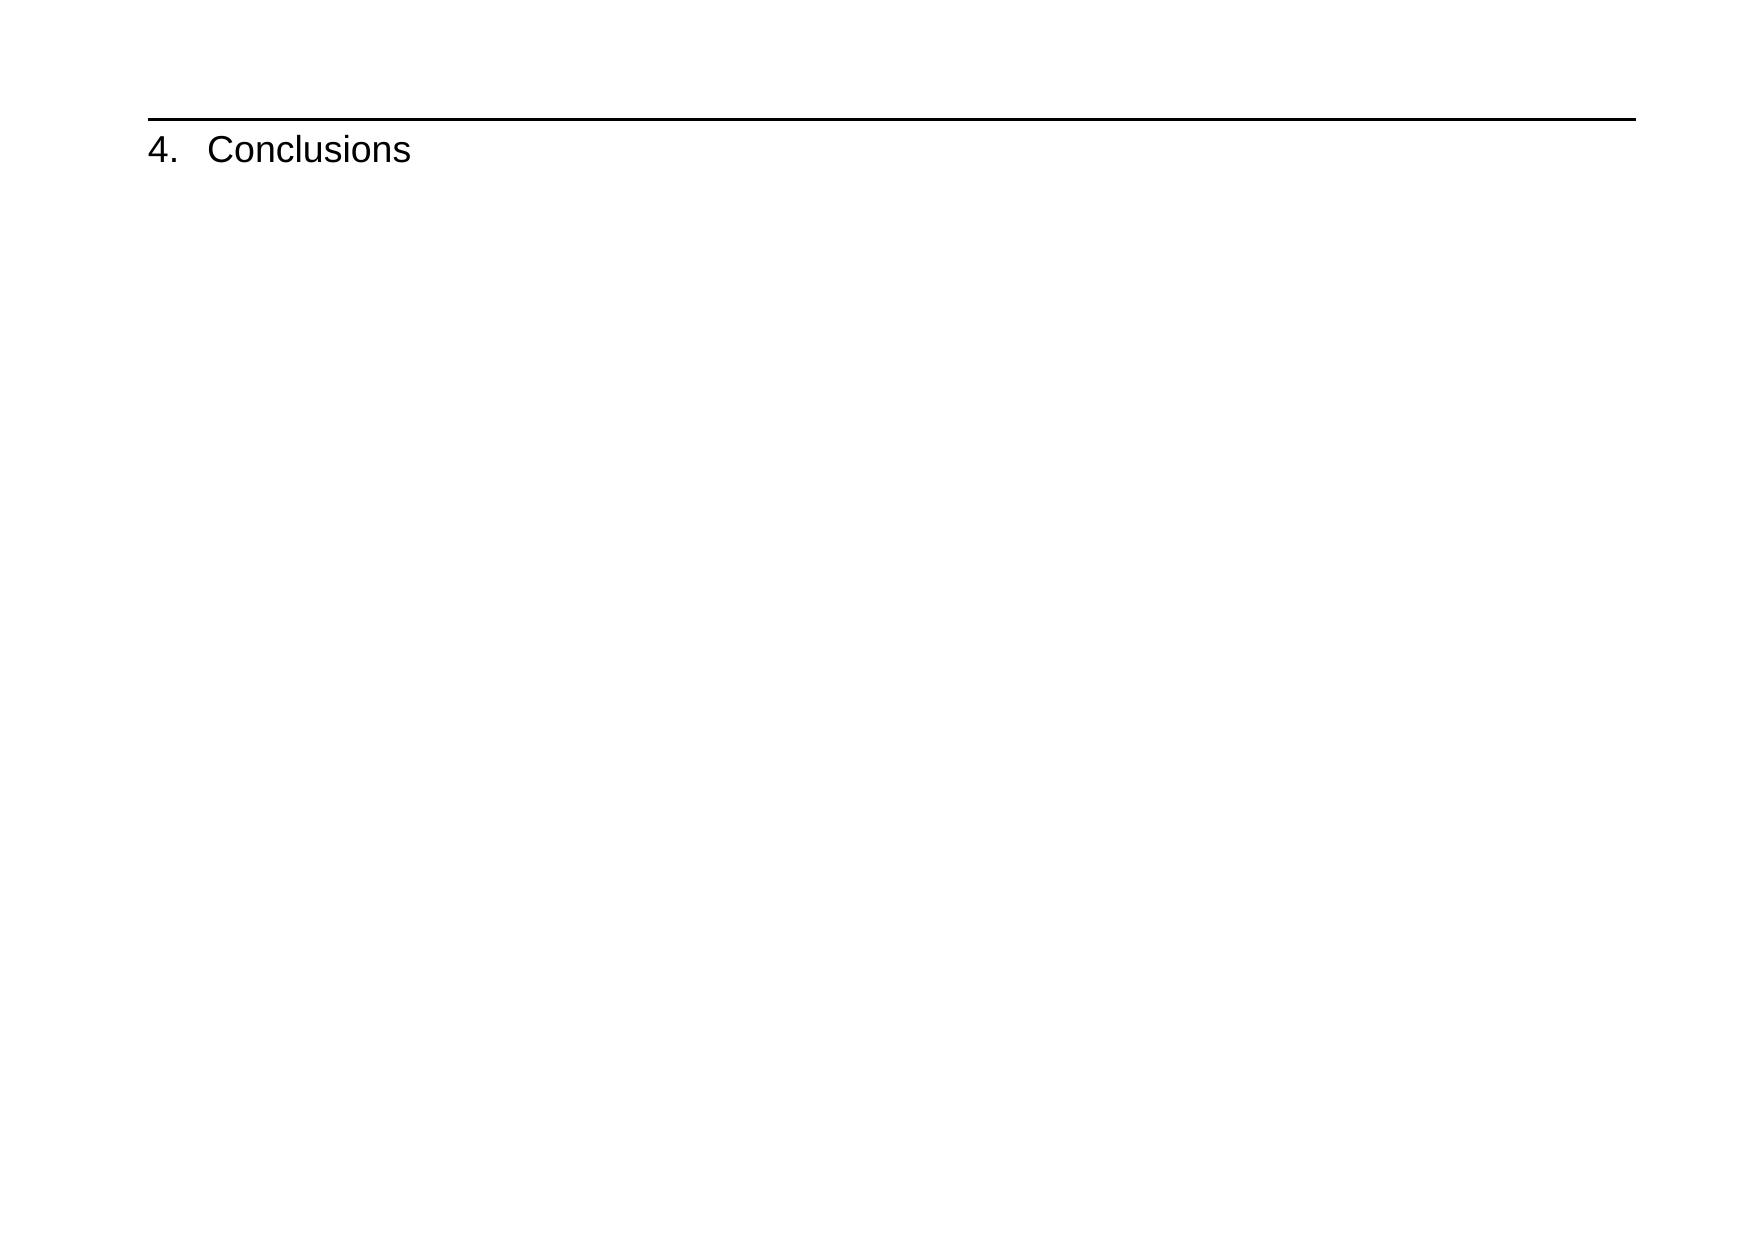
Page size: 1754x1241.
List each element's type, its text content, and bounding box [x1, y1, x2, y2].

subtitle Conclusions [148, 121, 1636, 171]
